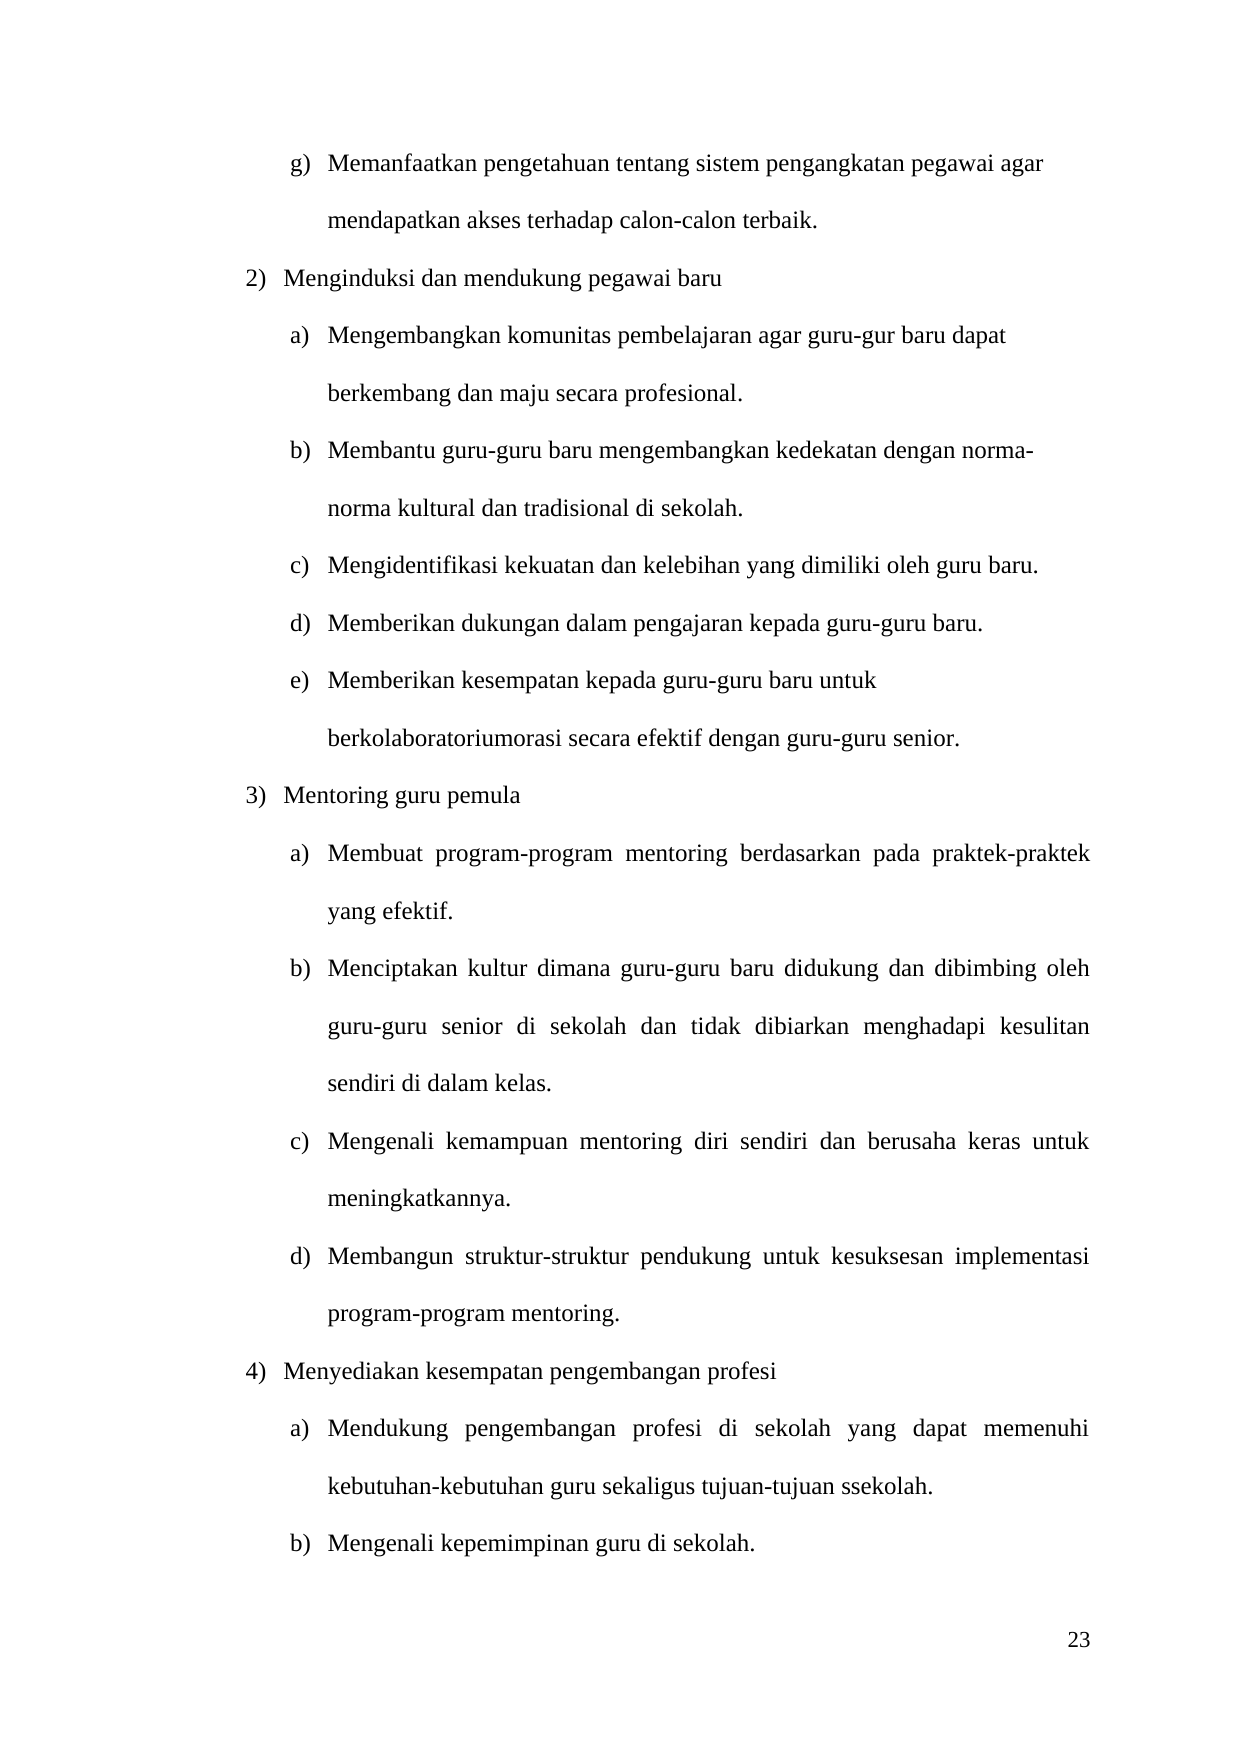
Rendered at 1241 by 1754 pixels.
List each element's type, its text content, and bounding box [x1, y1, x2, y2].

list Membangun struktur-struktur pendukung untuk kesuksesan implementasi program-program mentoring. [290, 1241, 1090, 1327]
list Memberikan kesempatan kepada guru-guru baru untuk berkolaboratoriumorasi secara efektif dengan guru-guru senior. [290, 666, 1091, 752]
list Mendukung pengembangan profesi di sekolah yang dapat memenuhi kebutuhan-kebutuhan guru sekaligus tujuan-tujuan ssekolah. [290, 1413, 1090, 1499]
list Mengenali kepemimpinan guru di sekolah. [290, 1528, 1103, 1557]
list Mentoring guru pemula [245, 781, 1103, 809]
list Menginduksi dan mendukung pegawai baru [245, 263, 1103, 292]
list Mengidentifikasi kekuatan dan kelebihan yang dimiliki oleh guru baru. [290, 551, 1103, 579]
list Membuat program-program mentoring berdasarkan pada praktek-praktek yang efektif. [290, 838, 1091, 924]
list Mengembangkan komunitas pembelajaran agar guru-gur baru dapat berkembang dan maju secara profesional. [290, 321, 1091, 407]
list Mengenali kemampuan mentoring diri sendiri dan berusaha keras untuk meningkatkannya. [290, 1126, 1090, 1212]
list Memberikan dukungan dalam pengajaran kepada guru-guru baru. [290, 608, 1103, 637]
list Menciptakan kultur dimana guru-guru baru didukung dan dibimbing oleh guru-guru senior di sekolah dan tidak dibiarkan menghadapi kesulitan sendiri di dalam kelas. [290, 953, 1090, 1097]
list Membantu guru-guru baru mengembangkan kedekatan dengan norma- norma kultural dan tradisional di sekolah. [290, 436, 1091, 522]
list Menyediakan kesempatan pengembangan profesi [245, 1356, 1103, 1384]
list Memanfaatkan pengetahuan tentang sistem pengangkatan pegawai agar mendapatkan akses terhadap calon-calon terbaik. [290, 148, 1090, 234]
